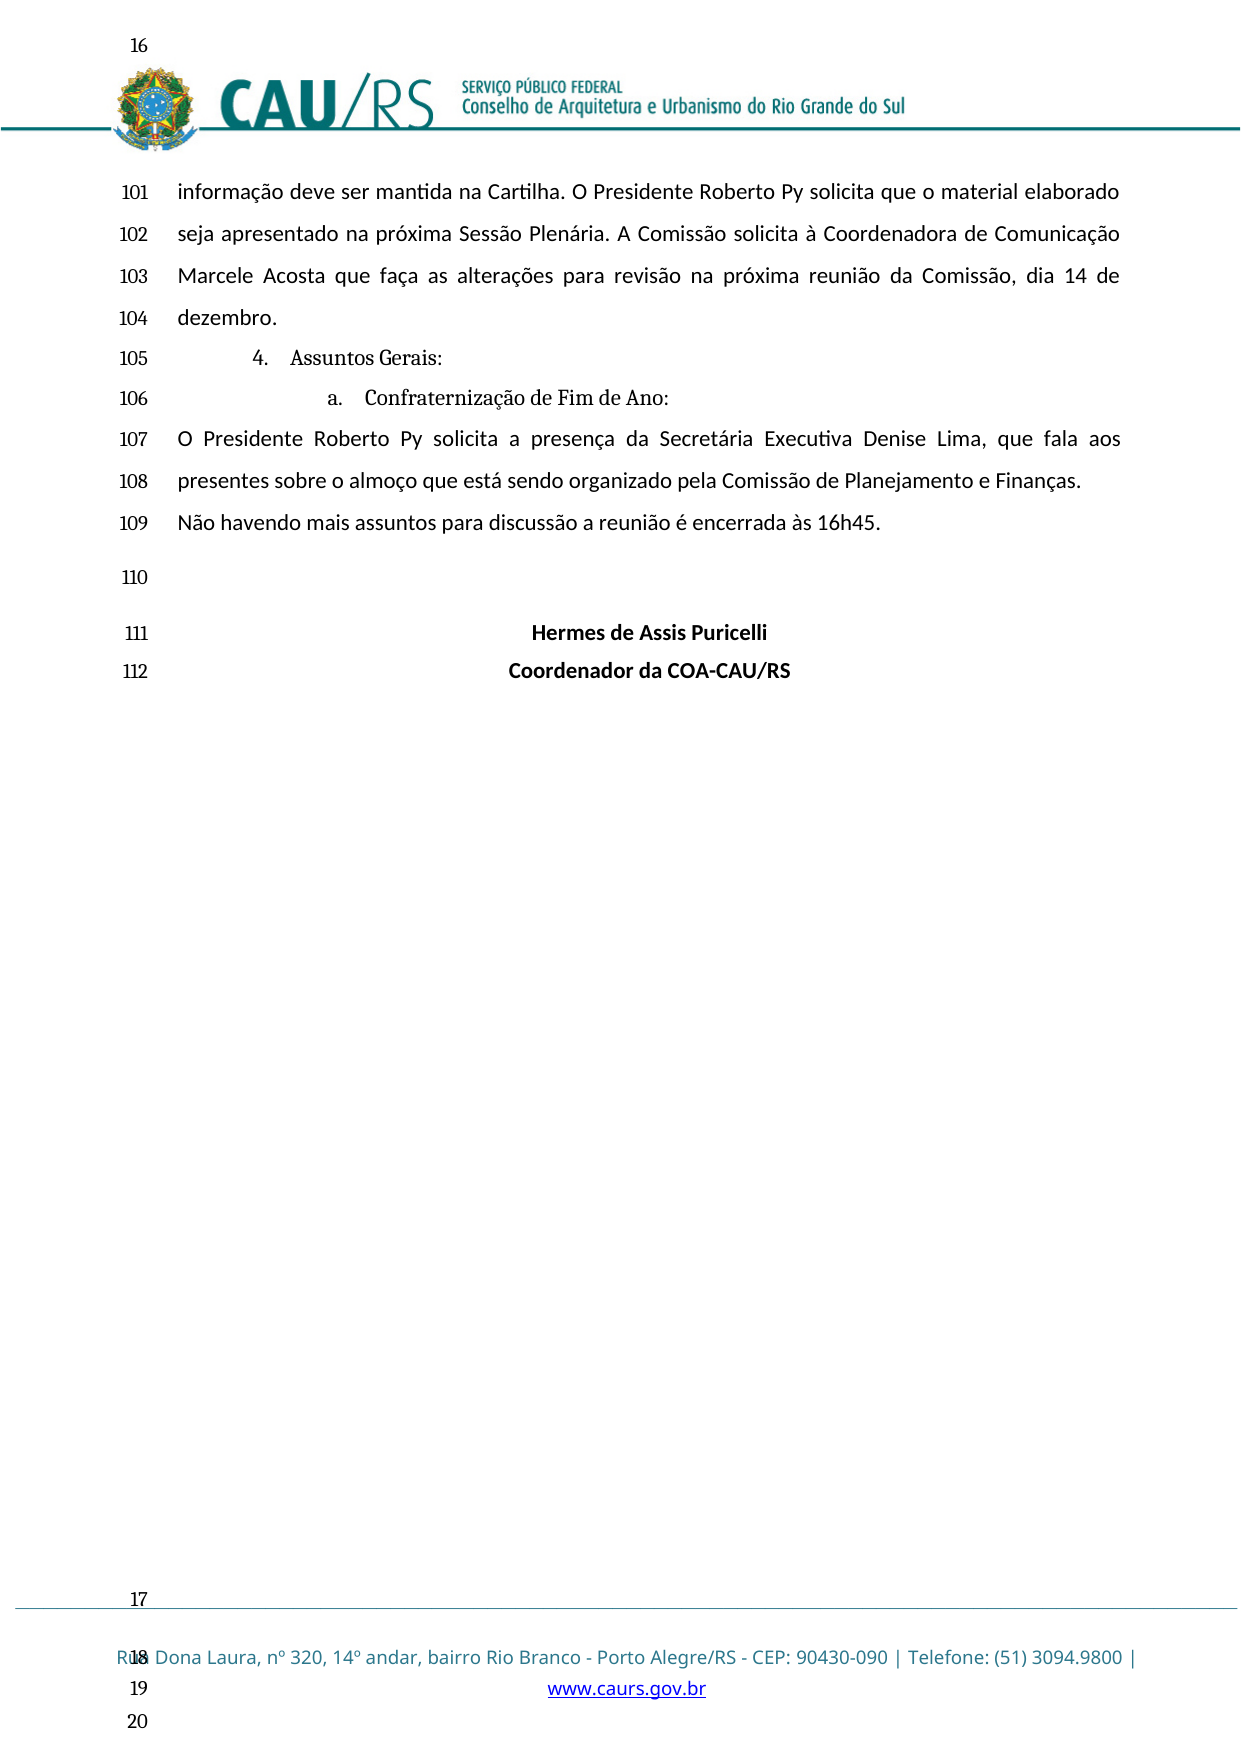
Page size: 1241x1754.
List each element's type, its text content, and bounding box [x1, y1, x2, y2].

text Coordenador da COA-CAU/RS [177, 656, 1122, 684]
picture [0, 1, 1241, 162]
list Confraternização de Fim de Ano: [327, 384, 1122, 411]
list Assuntos Gerais: [252, 345, 1122, 371]
text Hermes de Assis Puricelli [177, 618, 1122, 647]
text Não havendo mais assuntos para discussão a reunião é encerrada às 16h45. [177, 508, 1122, 536]
text O Presidente Roberto Py solicita a presença da Secretária Executiva Denise Lima, que fala aos presentes sobre o almoço que está sendo organizado pela Comissão de Planejamento e Finanças. [177, 424, 1122, 494]
